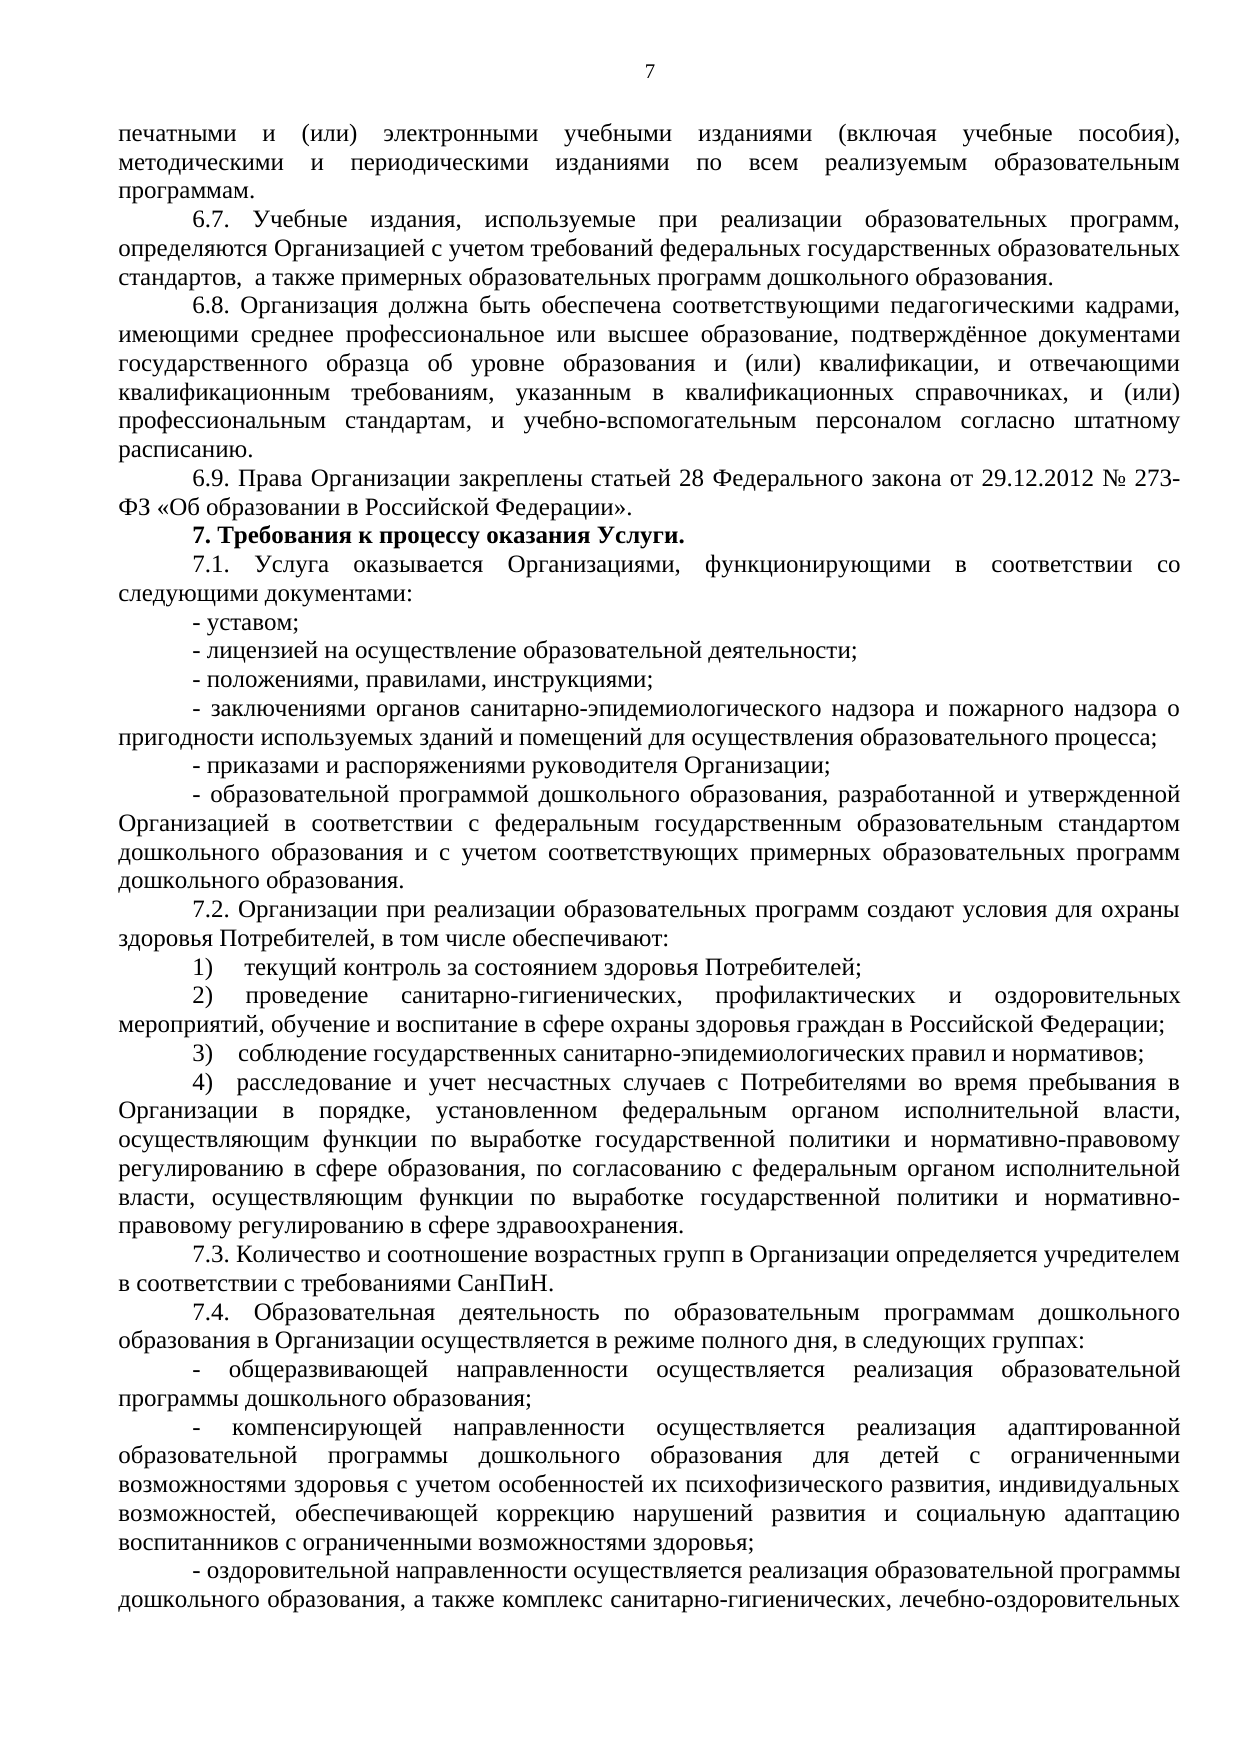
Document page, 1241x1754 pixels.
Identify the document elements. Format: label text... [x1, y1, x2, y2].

text 6.8. Организация должна быть обеспечена соответствующими педагогическими кадрами, имеющими среднее профессиональное или высшее образование, подтверждённое документами государственного образца об уровне образования и (или) квалификации, и отвечающими квалификационным требованиям, указанным в квалификационных справочниках, и (или) профессиональным стандартам, и учебно-вспомогательным персоналом согласно штатному расписанию. [118, 291, 1181, 463]
text 7.3. Количество и соотношение возрастных групп в Организации определяется учредителем в соответствии с требованиями СанПиН. [118, 1239, 1181, 1297]
text 6.7. Учебные издания, используемые при реализации образовательных программ, определяются Организацией с учетом требований федеральных государственных образовательных стандартов, а также примерных образовательных программ дошкольного образования. [118, 204, 1181, 291]
text 7.4. Образовательная деятельность по образовательным программам дошкольного образования в Организации осуществляется в режиме полного дня, в следующих группах: [118, 1297, 1181, 1354]
text - общеразвивающей направленности осуществляется реализация образовательной программы дошкольного образования; [118, 1354, 1181, 1412]
text 7.1. Услуга оказывается Организациями, функционирующими в соответствии со следующими документами: [118, 549, 1181, 607]
text - заключениями органов санитарно-эпидемиологического надзора и пожарного надзора о пригодности используемых зданий и помещений для осуществления образовательного процесса; [118, 693, 1181, 751]
text - положениями, правилами, инструкциями; [118, 664, 1181, 693]
text 7.2. Организации при реализации образовательных программ создают условия для охраны здоровья Потребителей, в том числе обеспечивают: [118, 894, 1181, 952]
text 4) расследование и учет несчастных случаев с Потребителями во время пребывания в Организации в порядке, установленном федеральным органом исполнительной власти, осуществляющим функции по выработке государственной политики и нормативно-правовому регулированию в сфере образования, по согласованию с федеральным органом исполнительной власти, осуществляющим функции по выработке государственной политики и нормативно-правовому регулированию в сфере здравоохранения. [118, 1067, 1181, 1239]
text - лицензией на осуществление образовательной деятельности; [118, 636, 1181, 664]
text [118, 1556, 1181, 1613]
text - компенсирующей направленности осуществляется реализация адаптированной образовательной программы дошкольного образования для детей с ограниченными возможностями здоровья с учетом особенностей их психофизического развития, индивидуальных возможностей, обеспечивающей коррекцию нарушений развития и социальную адаптацию воспитанников с ограниченными возможностями здоровья; [118, 1412, 1181, 1556]
text - образовательной программой дошкольного образования, разработанной и утвержденной Организацией в соответствии с федеральным государственным образовательным стандартом дошкольного образования и с учетом соответствующих примерных образовательных программ дошкольного образования. [118, 779, 1181, 894]
text - уставом; [118, 607, 1181, 636]
text 6.9. Права Организации закреплены статьей 28 Федерального закона от 29.12.2012 № 273-ФЗ «Об образовании в Российской Федерации». [118, 463, 1181, 521]
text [118, 118, 1181, 204]
text 1) текущий контроль за состоянием здоровья Потребителей; [118, 952, 1181, 981]
text 3) соблюдение государственных санитарно-эпидемиологических правил и нормативов; [118, 1038, 1181, 1067]
text - приказами и распоряжениями руководителя Организации; [118, 751, 1181, 779]
text 2) проведение санитарно-гигиенических, профилактических и оздоровительных мероприятий, обучение и воспитание в сфере охраны здоровья граждан в Российской Федерации; [118, 981, 1181, 1038]
text 7. Требования к процессу оказания Услуги. [118, 521, 1181, 549]
